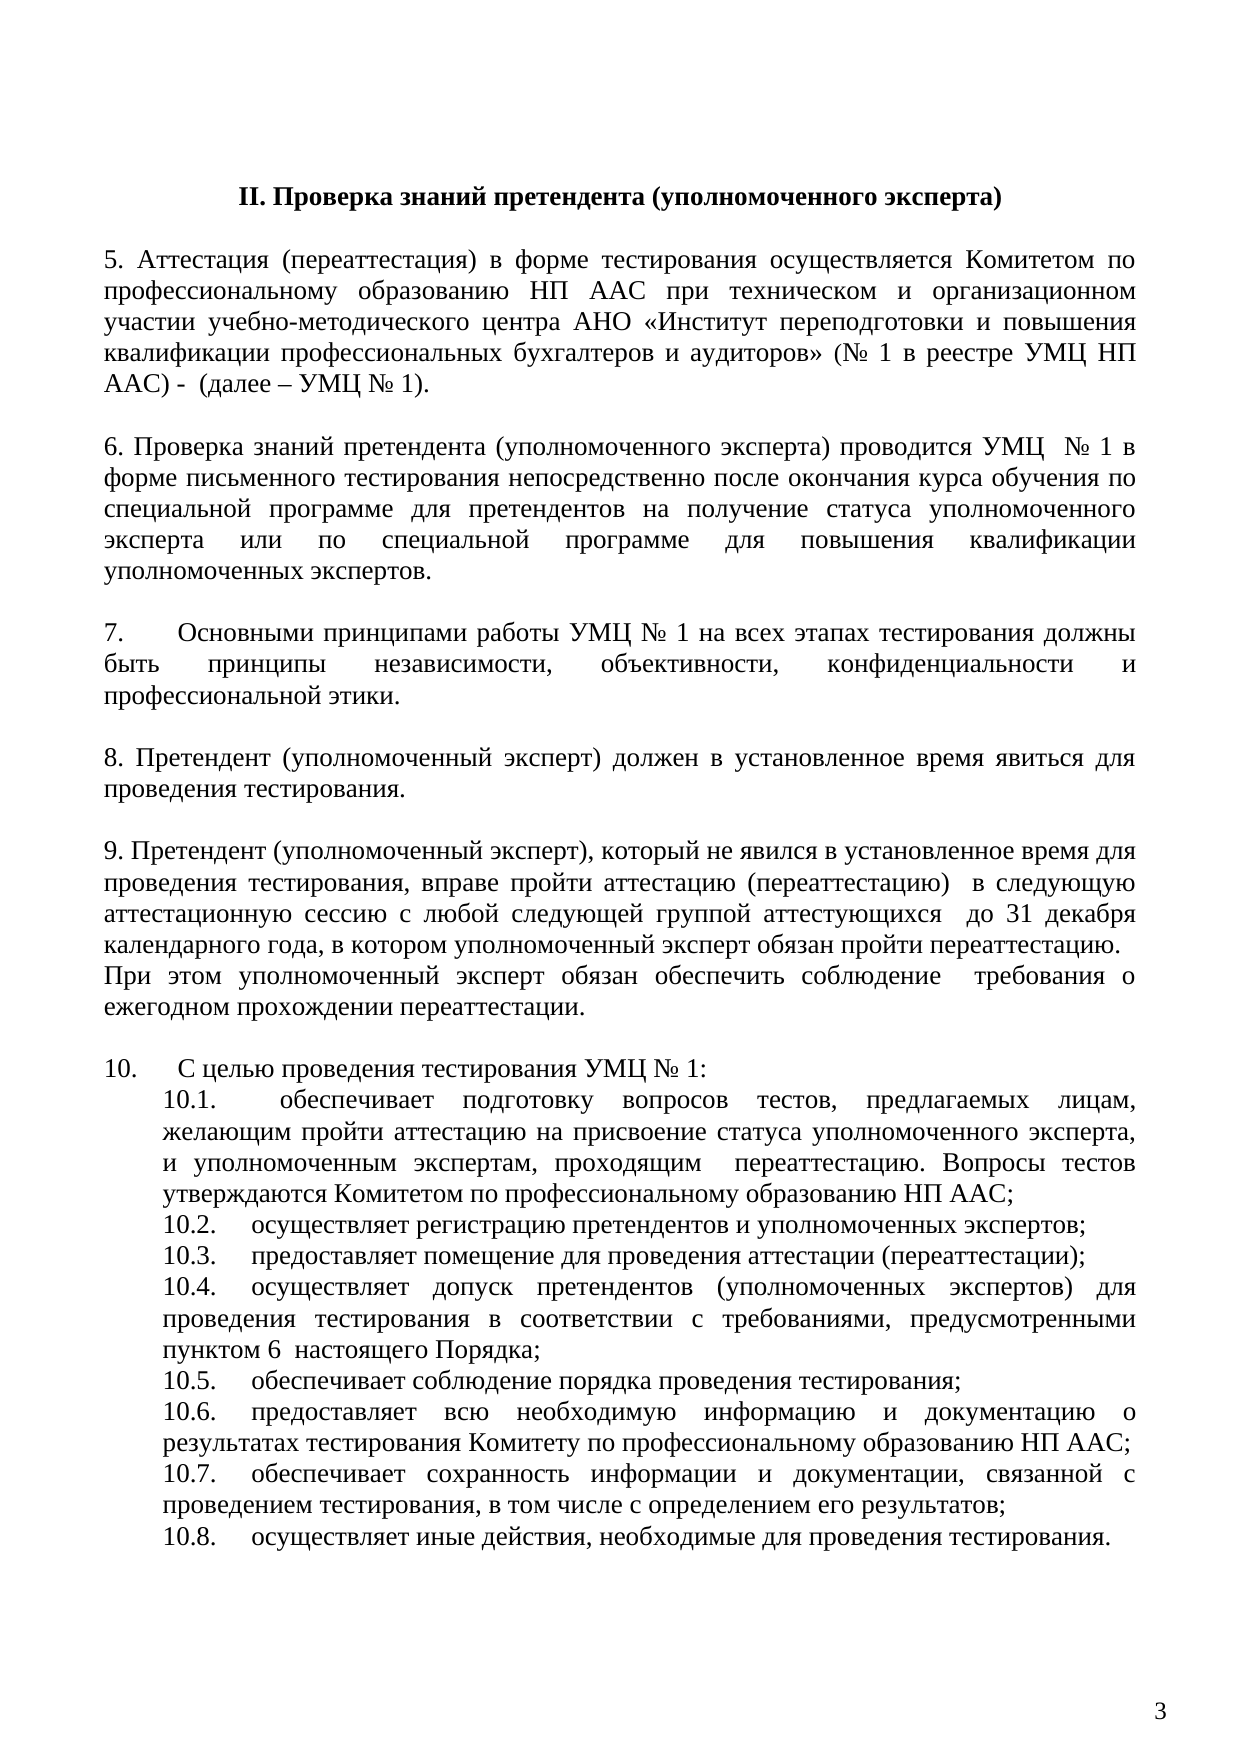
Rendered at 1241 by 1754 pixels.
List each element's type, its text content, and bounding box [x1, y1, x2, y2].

text При этом уполномоченный эксперт обязан обеспечить соблюдение требования о ежегодном прохождении переаттестации. [103, 959, 1137, 1021]
text 5. Аттестация (переаттестация) в форме тестирования осуществляется Комитетом по профессиональному образованию НП ААС при техническом и организационном участии учебно-методического центра АНО «Институт переподготовки и повышения квалификации профессиональных бухгалтеров и аудиторов» (№ 1 в реестре УМЦ НП ААС) - (далее – УМЦ № 1). [103, 243, 1137, 398]
text 10.2. осуществляет регистрацию претендентов и уполномоченных экспертов; [162, 1208, 1137, 1239]
text 9. Претендент (уполномоченный эксперт), который не явился в установленное время для проведения тестирования, вправе пройти аттестацию (переаттестацию) в следующую аттестационную сессию с любой следующей группой аттестующихся до 31 декабря календарного года, в котором уполномоченный эксперт обязан пройти переаттестацию. [103, 834, 1137, 959]
text 10.1. обеспечивает подготовку вопросов тестов, предлагаемых лицам, желающим пройти аттестацию на присвоение статуса уполномоченного эксперта, и уполномоченным экспертам, проходящим переаттестацию. Вопросы тестов утверждаются Комитетом по профессиональному образованию НП ААС; [162, 1084, 1137, 1208]
text 10.5. обеспечивает соблюдение порядка проведения тестирования; [162, 1364, 1137, 1395]
text 10.7. обеспечивает сохранность информации и документации, связанной с проведением тестирования, в том числе с определением его результатов; [162, 1457, 1137, 1520]
text 6. Проверка знаний претендента (уполномоченного эксперта) проводится УМЦ № 1 в форме письменного тестирования непосредственно после окончания курса обучения по специальной программе для претендентов на получение статуса уполномоченного эксперта или по специальной программе для повышения квалификации уполномоченных экспертов. [103, 429, 1137, 585]
text 10.4. осуществляет допуск претендентов (уполномоченных экспертов) для проведения тестирования в соответствии с требованиями, предусмотренными пунктом 6 настоящего Порядка; [162, 1271, 1137, 1364]
text 8. Претендент (уполномоченный эксперт) должен в установленное время явиться для проведения тестирования. [103, 741, 1137, 803]
text 10.8. осуществляет иные действия, необходимые для проведения тестирования. [162, 1520, 1137, 1551]
text 10.6. предоставляет всю необходимую информацию и документацию о результатах тестирования Комитету по профессиональному образованию НП ААС; [162, 1395, 1137, 1457]
text II. Проверка знаний претендента (уполномоченного эксперта) [103, 180, 1137, 212]
text 10. С целью проведения тестирования УМЦ № 1: [103, 1052, 1137, 1084]
text 10.3. предоставляет помещение для проведения аттестации (переаттестации); [162, 1239, 1137, 1271]
text 7. Основными принципами работы УМЦ № 1 на всех этапах тестирования должны быть принципы независимости, объективности, конфиденциальности и профессиональной этики. [103, 616, 1137, 710]
